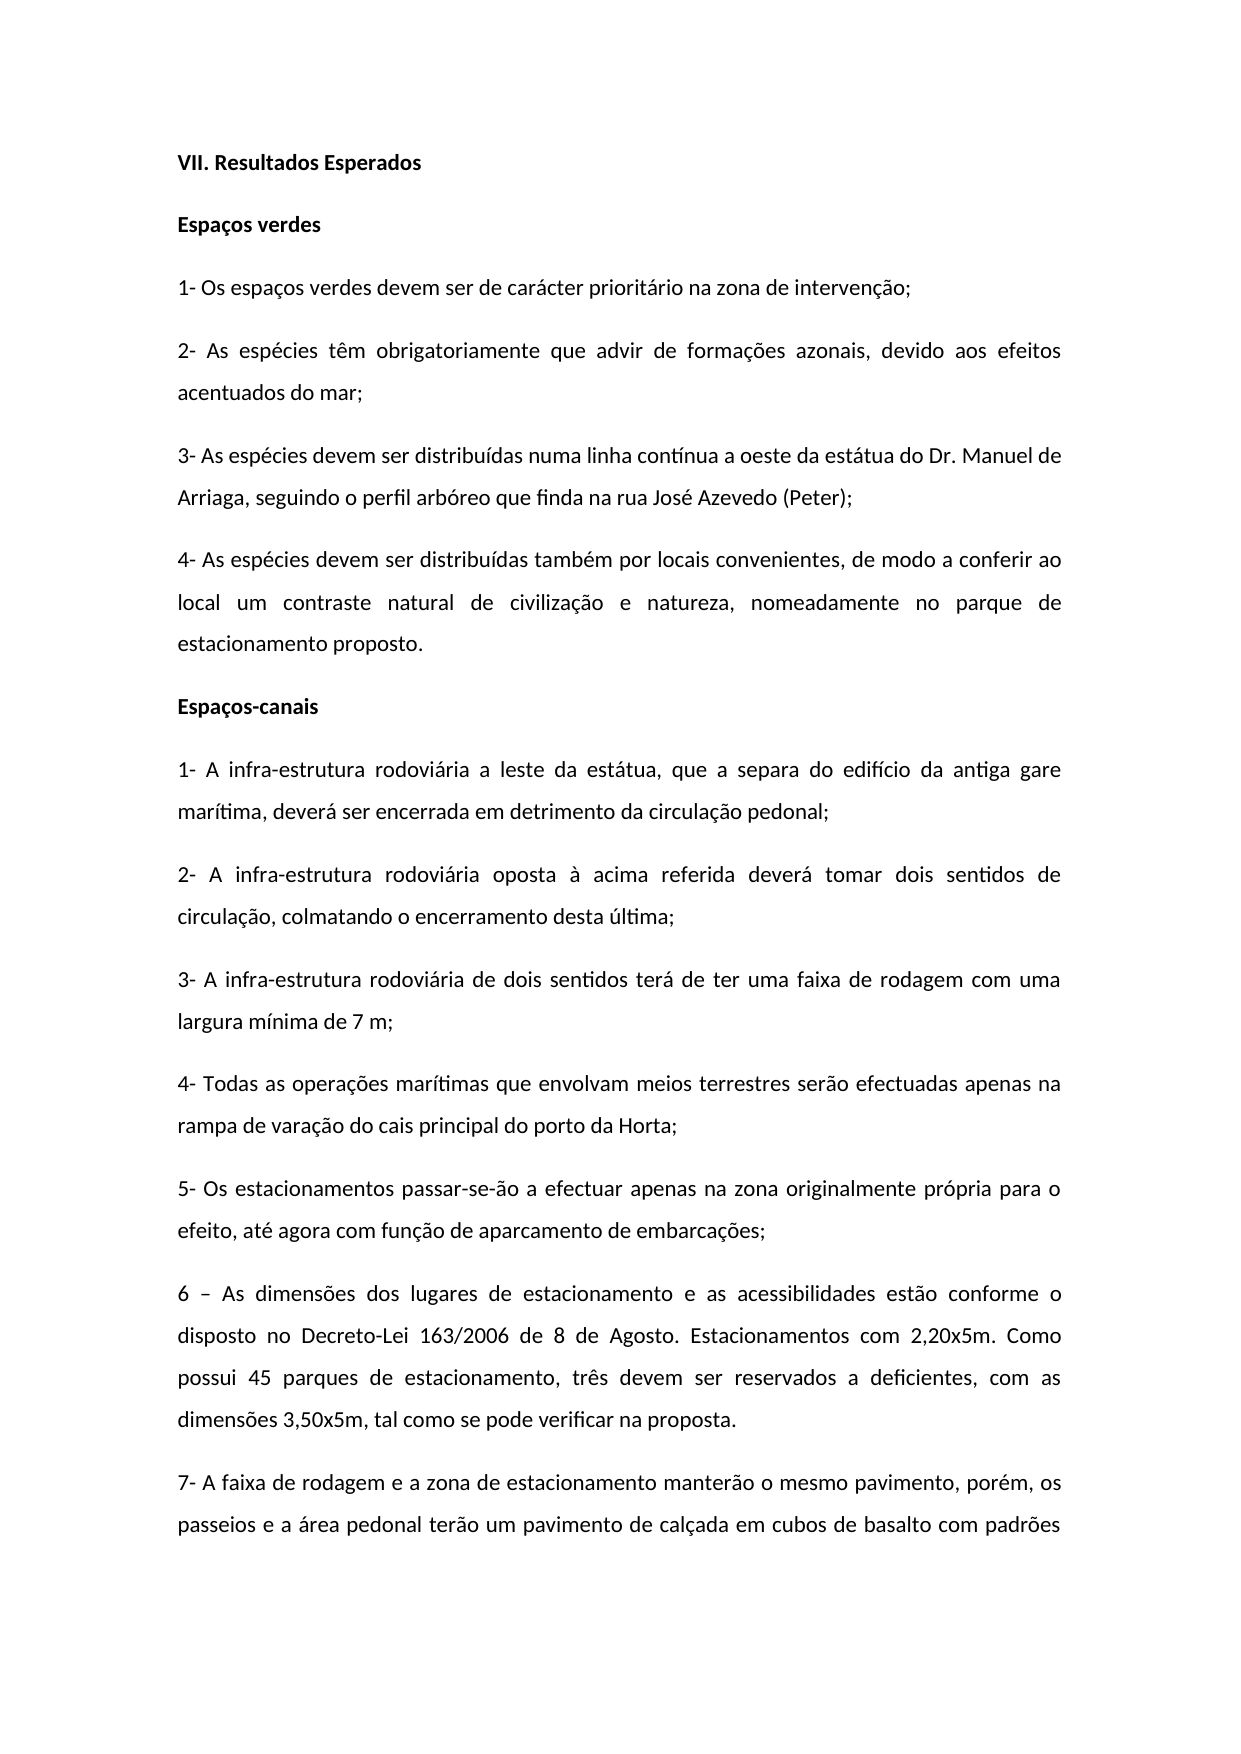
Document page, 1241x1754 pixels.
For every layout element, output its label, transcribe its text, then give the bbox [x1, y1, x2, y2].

text 4- As espécies devem ser distribuídas também por locais convenientes, de modo a conferir ao local um contraste natural de civilização e natureza, nomeadamente no parque de estacionamento proposto. [177, 546, 1063, 658]
text 6 – As dimensões dos lugares de estacionamento e as acessibilidades estão conforme o disposto no Decreto-Lei 163/2006 de 8 de Agosto. Estacionamentos com 2,20x5m. Como possui 45 parques de estacionamento, três devem ser reservados a deficientes, com as dimensões 3,50x5m, tal como se pode verificar na proposta. [177, 1279, 1063, 1433]
text 1- A infra-estrutura rodoviária a leste da estátua, que a separa do edifício da antiga gare marítima, deverá ser encerrada em detrimento da circulação pedonal; [177, 755, 1063, 825]
text 4- Todas as operações marítimas que envolvam meios terrestres serão efectuadas apenas na rampa de varação do cais principal do porto da Horta; [177, 1069, 1063, 1139]
text 3- As espécies devem ser distribuídas numa linha contínua a oeste da estátua do Dr. Manuel de Arriaga, seguindo o perfil arbóreo que finda na rua José Azevedo (Peter); [177, 441, 1063, 511]
text 3- A infra-estrutura rodoviária de dois sentidos terá de ter uma faixa de rodagem com uma largura mínima de 7 m; [177, 965, 1063, 1035]
text Espaços-canais [177, 692, 1063, 720]
text 1- Os espaços verdes devem ser de carácter prioritário na zona de intervenção; [177, 273, 1063, 301]
text 2- As espécies têm obrigatoriamente que advir de formações azonais, devido aos efeitos acentuados do mar; [177, 336, 1063, 406]
text 2- A infra-estrutura rodoviária oposta à acima referida deverá tomar dois sentidos de circulação, colmatando o encerramento desta última; [177, 860, 1063, 930]
text VII. Resultados Esperados [177, 148, 1063, 176]
text 5- Os estacionamentos passar-se-ão a efectuar apenas na zona originalmente própria para o efeito, até agora com função de aparcamento de embarcações; [177, 1174, 1063, 1244]
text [177, 1468, 1063, 1538]
text Espaços verdes [177, 210, 1063, 238]
